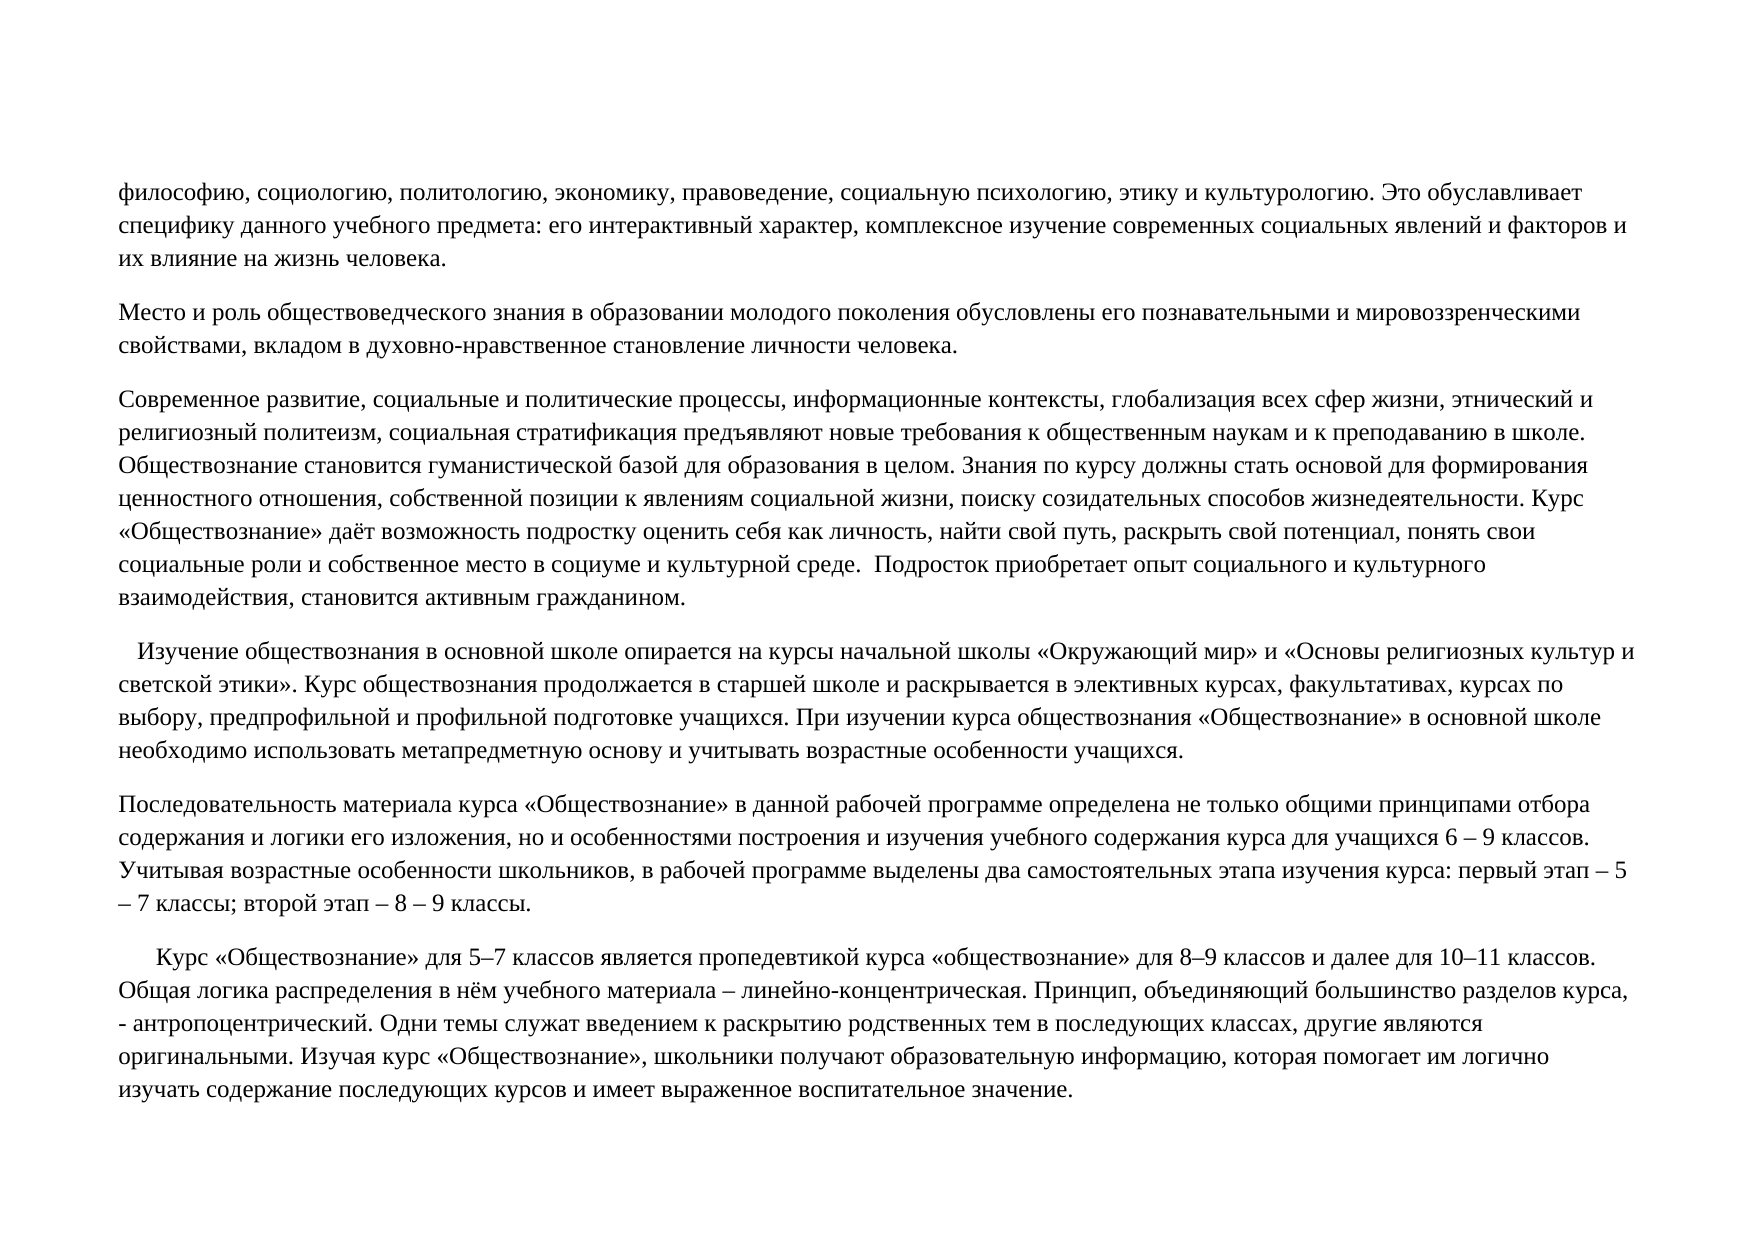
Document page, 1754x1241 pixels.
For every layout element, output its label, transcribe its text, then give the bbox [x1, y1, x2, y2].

text Современное развитие, социальные и политические процессы, информационные контексты, глобализация всех сфер жизни, этнический и религиозный политеизм, социальная стратификация предъявляют новые требования к общественным наукам и к преподаванию в школе. Обществознание становится гуманистической базой для образования в целом. Знания по курсу должны стать основой для формирования ценностного отношения, собственной позиции к явлениям социальной жизни, поиску созидательных способов жизнедеятельности. Курс «Обществознание» даёт возможность подростку оценить себя как личность, найти свой путь, раскрыть свой потенциал, понять свои социальные роли и собственное место в социуме и культурной среде. Подросток приобретает опыт социального и культурного взаимодействия, становится активным гражданином. [118, 384, 1636, 611]
text Последовательность материала курса «Обществознание» в данной рабочей программе определена не только общими принципами отбора содержания и логики его изложения, но и особенностями построения и изучения учебного содержания курса для учащихся 6 – 9 классов. Учитывая возрастные особенности школьников, в рабочей программе выделены два самостоятельных этапа изучения курса: первый этап – 5 – 7 классы; второй этап – 8 – 9 классы. [118, 789, 1636, 917]
text Место и роль обществоведческого знания в образовании молодого поколения обусловлены его познавательными и мировоззренческими свойствами, вкладом в духовно-нравственное становление личности человека. [118, 297, 1636, 359]
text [118, 177, 1636, 272]
text Курс «Обществознание» для 5–7 классов является пропедевтикой курса «обществознание» для 8–9 классов и далее для 10–11 классов. Общая логика распределения в нём учебного материала – линейно-концентрическая. Принцип, объединяющий большинство разделов курса, - антропоцентрический. Одни темы служат введением к раскрытию родственных тем в последующих классах, другие являются оригинальными. Изучая курс «Обществознание», школьники получают образовательную информацию, которая помогает им логично изучать содержание последующих курсов и имеет выраженное воспитательное значение. [118, 942, 1636, 1103]
text Изучение обществознания в основной школе опирается на курсы начальной школы «Окружающий мир» и «Основы религиозных культур и светской этики». Курс обществознания продолжается в старшей школе и раскрывается в элективных курсах, факультативах, курсах по выбору, предпрофильной и профильной подготовке учащихся. При изучении курса обществознания «Обществознание» в основной школе необходимо использовать метапредметную основу и учитывать возрастные особенности учащихся. [118, 636, 1636, 764]
